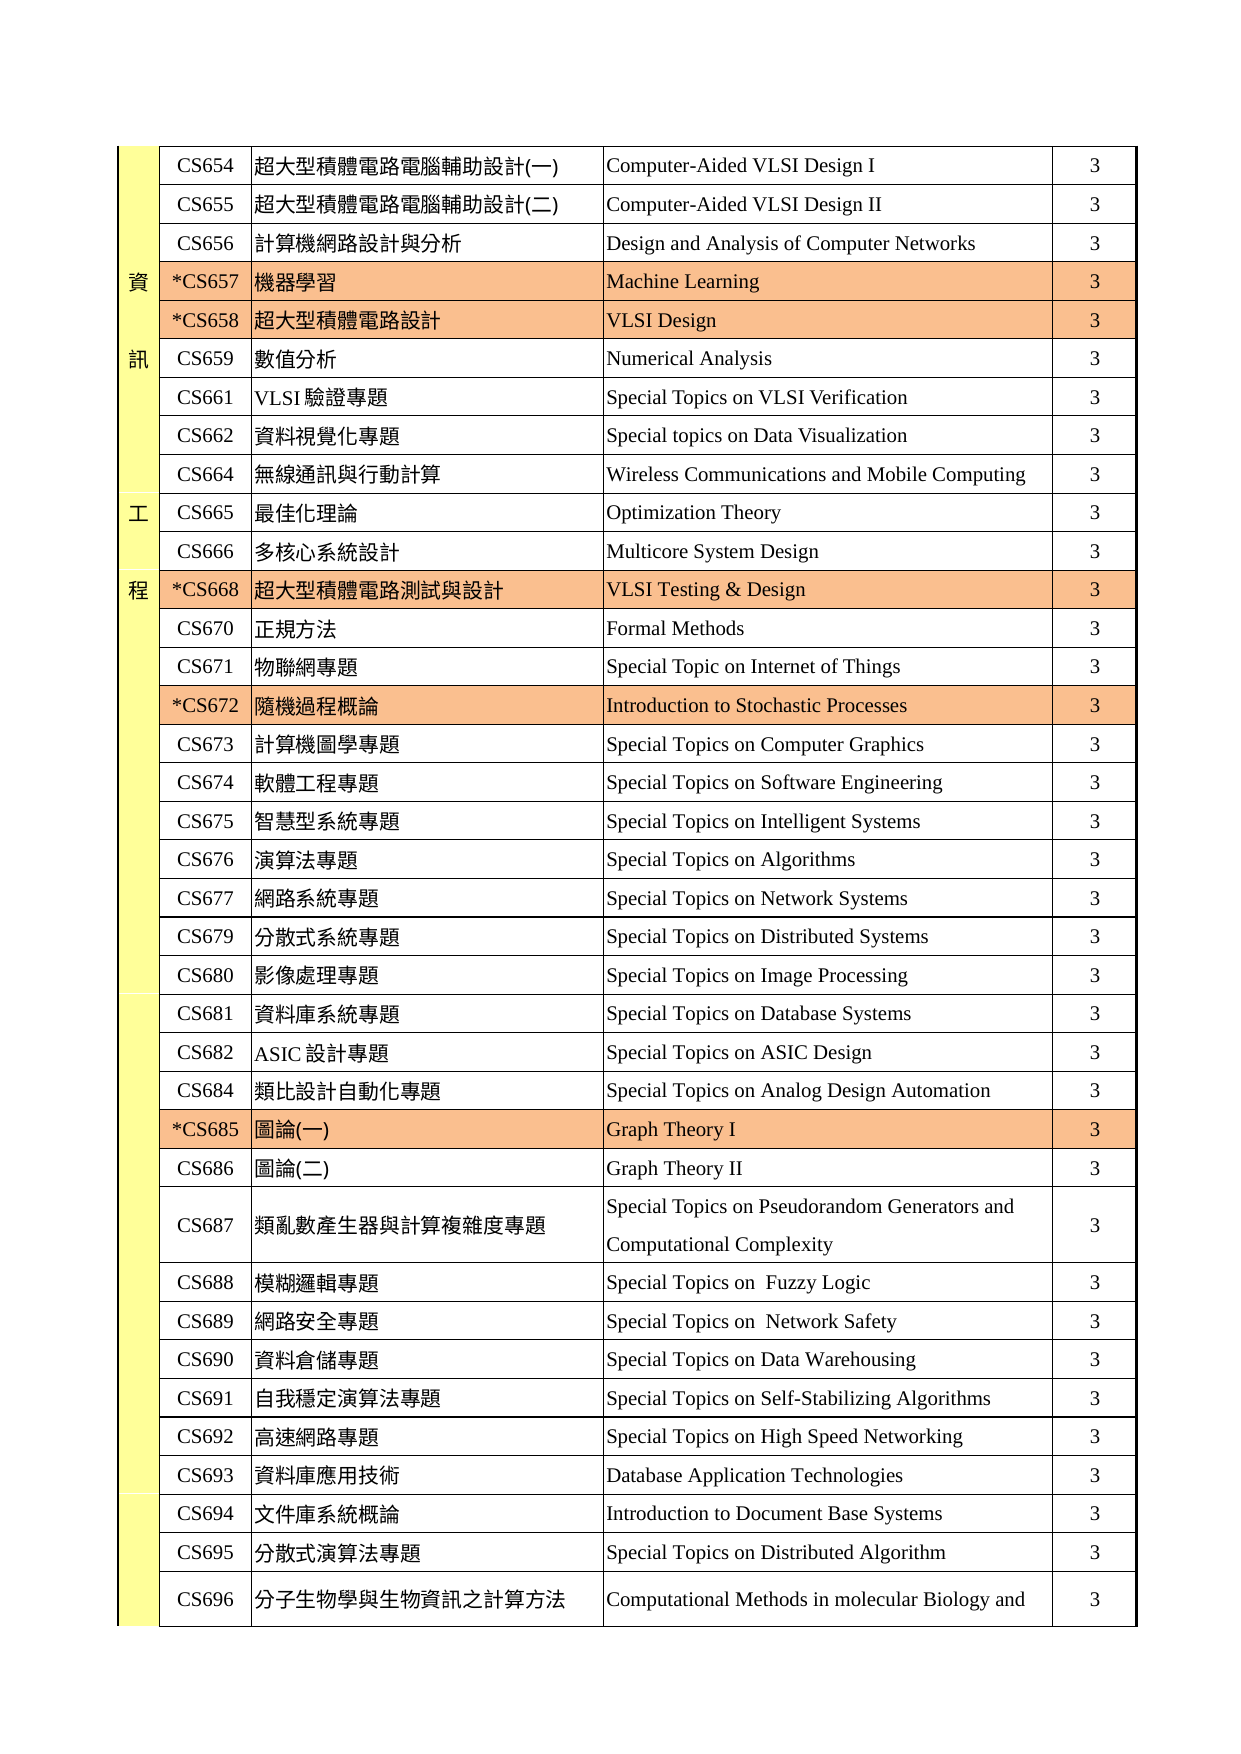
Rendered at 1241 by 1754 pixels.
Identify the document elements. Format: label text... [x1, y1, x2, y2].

table_cell [119, 1148, 159, 1186]
table_cell [119, 184, 159, 223]
table_cell [119, 1378, 159, 1416]
table_cell 3 [1053, 763, 1135, 801]
table_cell 隨機過程概論 [252, 686, 603, 724]
table_cell CS655 [160, 185, 251, 223]
table_cell 3 [1053, 224, 1135, 261]
table_cell Optimization Theory [604, 494, 1052, 531]
table_cell CS688 [160, 1263, 251, 1301]
table_cell 資料倉儲專題 [252, 1340, 603, 1378]
table_cell 3 [1053, 262, 1135, 300]
table_cell CS694 [160, 1495, 251, 1532]
table_cell VLSI驗證專題 [252, 378, 603, 415]
table_cell CS662 [160, 416, 251, 454]
table_cell [119, 1186, 159, 1262]
table_cell [119, 415, 159, 454]
table_cell *CS657 [160, 262, 251, 300]
table_cell [119, 608, 159, 647]
table_cell ASIC設計專題 [252, 1033, 603, 1071]
table_cell [119, 1532, 159, 1571]
table_cell [119, 1262, 159, 1301]
table_cell 類亂數產生器與計算複雜度專題 [252, 1187, 603, 1262]
table_cell 類比設計自動化專題 [252, 1072, 603, 1109]
table_cell 正規方法 [252, 609, 603, 647]
table_cell CS680 [160, 956, 251, 993]
table_cell [119, 1494, 159, 1532]
table_cell CS684 [160, 1072, 251, 1109]
table_cell 演算法專題 [252, 840, 603, 878]
table_cell Special Topics on Network Systems [604, 879, 1052, 916]
table_cell 3 [1053, 1033, 1135, 1071]
table_cell [119, 839, 159, 878]
table_cell CS676 [160, 840, 251, 878]
table_cell [119, 1455, 159, 1493]
table_cell 網路安全專題 [252, 1302, 603, 1339]
table_cell CS695 [160, 1533, 251, 1571]
table_cell 3 [1053, 1263, 1135, 1301]
table_cell 3 [1053, 802, 1135, 839]
table_cell Introduction to Document Base Systems [604, 1495, 1052, 1532]
table_cell Design and Analysis of Computer Networks [604, 224, 1052, 261]
table_cell 3 [1053, 725, 1135, 762]
table_cell 分散式演算法專題 [252, 1533, 603, 1571]
table_cell 3 [1053, 1379, 1135, 1416]
table_cell 資 [119, 261, 159, 300]
table_cell 3 [1053, 956, 1135, 993]
table_cell 3 [1053, 686, 1135, 724]
table_cell 圖論(一) [252, 1110, 603, 1148]
table_cell CS670 [160, 609, 251, 647]
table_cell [604, 1572, 1052, 1626]
table_cell 3 [1053, 1456, 1135, 1493]
table_cell 3 [1053, 1187, 1135, 1262]
table_cell 計算機網路設計與分析 [252, 224, 603, 261]
table_cell CS691 [160, 1379, 251, 1416]
table_cell CS679 [160, 918, 251, 955]
table_cell Special Topics on Distributed Algorithm [604, 1533, 1052, 1571]
table_cell CS687 [160, 1187, 251, 1262]
table_cell Special Topics on Software Engineering [604, 763, 1052, 801]
table_cell 多核心系統設計 [252, 532, 603, 569]
table_cell 超大型積體電路電腦輔助設計(二) [252, 185, 603, 223]
table_cell Special Topics on Pseudorandom Generators and Computational Complexity [604, 1187, 1052, 1262]
table_cell Special Topics on ASIC Design [604, 1033, 1052, 1071]
table_cell [119, 146, 159, 184]
table_cell [119, 377, 159, 415]
table_cell Special Topics on Fuzzy Logic [604, 1263, 1052, 1301]
table_cell 資料庫應用技術 [252, 1456, 603, 1493]
table_cell 程 [119, 570, 159, 608]
table_cell CS661 [160, 378, 251, 415]
table_cell CS681 [160, 995, 251, 1032]
table_cell CS664 [160, 455, 251, 492]
table_cell 資料視覺化專題 [252, 416, 603, 454]
table_cell Special Topics on Database Systems [604, 995, 1052, 1032]
table_cell [119, 1301, 159, 1339]
table_cell Graph Theory II [604, 1149, 1052, 1186]
table_cell CS671 [160, 648, 251, 685]
table_cell Graph Theory I [604, 1110, 1052, 1148]
table_cell Special Topic on Internet of Things [604, 648, 1052, 685]
table_cell 3 [1053, 455, 1135, 492]
table_cell 圖論(二) [252, 1149, 603, 1186]
table_cell 3 [1053, 609, 1135, 647]
table_cell CS686 [160, 1149, 251, 1186]
table_cell [119, 1109, 159, 1148]
table_cell 3 [1053, 378, 1135, 415]
table_cell *CS658 [160, 301, 251, 338]
table_cell 超大型積體電路測試與設計 [252, 571, 603, 608]
table_cell [119, 724, 159, 762]
table_cell 自我穩定演算法專題 [252, 1379, 603, 1416]
table_cell Special Topics on Analog Design Automation [604, 1072, 1052, 1109]
table_cell Numerical Analysis [604, 339, 1052, 377]
table_cell [119, 994, 159, 1032]
table_cell Computer-Aided VLSI Design I [604, 147, 1052, 184]
table_cell 計算機圖學專題 [252, 725, 603, 762]
table_cell [119, 300, 159, 338]
table_cell 3 [1053, 494, 1135, 531]
table_cell 數值分析 [252, 339, 603, 377]
table_cell CS656 [160, 224, 251, 261]
table_cell [119, 647, 159, 685]
table_cell Special Topics on Network Safety [604, 1302, 1052, 1339]
table_cell 3 [1053, 1418, 1135, 1455]
table_cell 3 [1053, 840, 1135, 878]
table_cell [119, 762, 159, 801]
table_cell 3 [1053, 532, 1135, 569]
table_cell Special Topics on Computer Graphics [604, 725, 1052, 762]
table_cell 工 [119, 493, 159, 531]
table_cell [119, 878, 159, 916]
table_cell 文件庫系統概論 [252, 1495, 603, 1532]
table_cell 影像處理專題 [252, 956, 603, 993]
table_cell 訊 [119, 338, 159, 377]
table_cell CS682 [160, 1033, 251, 1071]
table_cell 3 [1053, 918, 1135, 955]
table_cell 3 [1053, 1533, 1135, 1571]
table_cell 資料庫系統專題 [252, 995, 603, 1032]
table_cell 3 [1053, 1340, 1135, 1378]
table_cell CS666 [160, 532, 251, 569]
table_cell *CS668 [160, 571, 251, 608]
table_cell 3 [1053, 879, 1135, 916]
table_cell [119, 916, 159, 955]
table_cell CS674 [160, 763, 251, 801]
table_cell Special Topics on Self-Stabilizing Algorithms [604, 1379, 1052, 1416]
table_cell Special Topics on Intelligent Systems [604, 802, 1052, 839]
table_cell 智慧型系統專題 [252, 802, 603, 839]
table_cell [119, 531, 159, 569]
table_cell [119, 223, 159, 261]
table_cell 模糊邏輯專題 [252, 1263, 603, 1301]
table_cell *CS672 [160, 686, 251, 724]
table_cell 3 [1053, 1149, 1135, 1186]
table_cell CS690 [160, 1340, 251, 1378]
table_cell Special Topics on Distributed Systems [604, 918, 1052, 955]
table_cell 3 [1053, 1302, 1135, 1339]
table_cell *CS685 [160, 1110, 251, 1148]
table_cell 3 [1053, 1110, 1135, 1148]
table_cell VLSI Design [604, 301, 1052, 338]
table_cell VLSI Testing & Design [604, 571, 1052, 608]
table_cell 3 [1053, 1572, 1135, 1626]
table_cell Special Topics on VLSI Verification [604, 378, 1052, 415]
table_cell 超大型積體電路電腦輔助設計(一) [252, 147, 603, 184]
table_cell [119, 685, 159, 724]
table_cell CS654 [160, 147, 251, 184]
table_cell Introduction to Stochastic Processes [604, 686, 1052, 724]
table_cell Database Application Technologies [604, 1456, 1052, 1493]
table_cell [119, 454, 159, 492]
table_cell 3 [1053, 571, 1135, 608]
table_cell 3 [1053, 147, 1135, 184]
table_cell Special Topics on Data Warehousing [604, 1340, 1052, 1378]
table_cell [119, 1571, 159, 1626]
table_cell CS692 [160, 1418, 251, 1455]
table_cell 3 [1053, 185, 1135, 223]
table_cell CS689 [160, 1302, 251, 1339]
table_cell Multicore System Design [604, 532, 1052, 569]
table_cell 3 [1053, 995, 1135, 1032]
table_cell Special Topics on Algorithms [604, 840, 1052, 878]
table_cell CS693 [160, 1456, 251, 1493]
table_cell [119, 1416, 159, 1455]
table_cell CS675 [160, 802, 251, 839]
table_cell Formal Methods [604, 609, 1052, 647]
table_cell 機器學習 [252, 262, 603, 300]
table_cell CS673 [160, 725, 251, 762]
table_cell Machine Learning [604, 262, 1052, 300]
table_cell 分散式系統專題 [252, 918, 603, 955]
table_cell Computer-Aided VLSI Design II [604, 185, 1052, 223]
table_cell 分子生物學與生物資訊之計算方法 [252, 1572, 603, 1626]
table_cell 3 [1053, 1072, 1135, 1109]
table_cell 網路系統專題 [252, 879, 603, 916]
table_cell 最佳化理論 [252, 494, 603, 531]
table_cell CS677 [160, 879, 251, 916]
table_cell CS696 [160, 1572, 251, 1626]
table_cell 軟體工程專題 [252, 763, 603, 801]
table_cell [119, 1339, 159, 1378]
table_cell 超大型積體電路設計 [252, 301, 603, 338]
table_cell Special Topics on High Speed Networking [604, 1418, 1052, 1455]
table_cell 3 [1053, 301, 1135, 338]
table_cell [119, 1032, 159, 1071]
table_cell Special topics on Data Visualization [604, 416, 1052, 454]
table_cell 3 [1053, 339, 1135, 377]
table_cell CS665 [160, 494, 251, 531]
table_cell 3 [1053, 416, 1135, 454]
table_cell 3 [1053, 648, 1135, 685]
table_cell 3 [1053, 1495, 1135, 1532]
table_cell [119, 801, 159, 839]
table_cell [119, 1071, 159, 1109]
table_cell Special Topics on Image Processing [604, 956, 1052, 993]
table_cell CS659 [160, 339, 251, 377]
table_cell [119, 955, 159, 993]
table_cell 物聯網專題 [252, 648, 603, 685]
table_cell 高速網路專題 [252, 1418, 603, 1455]
table_cell Wireless Communications and Mobile Computing [604, 455, 1052, 492]
table_cell 無線通訊與行動計算 [252, 455, 603, 492]
